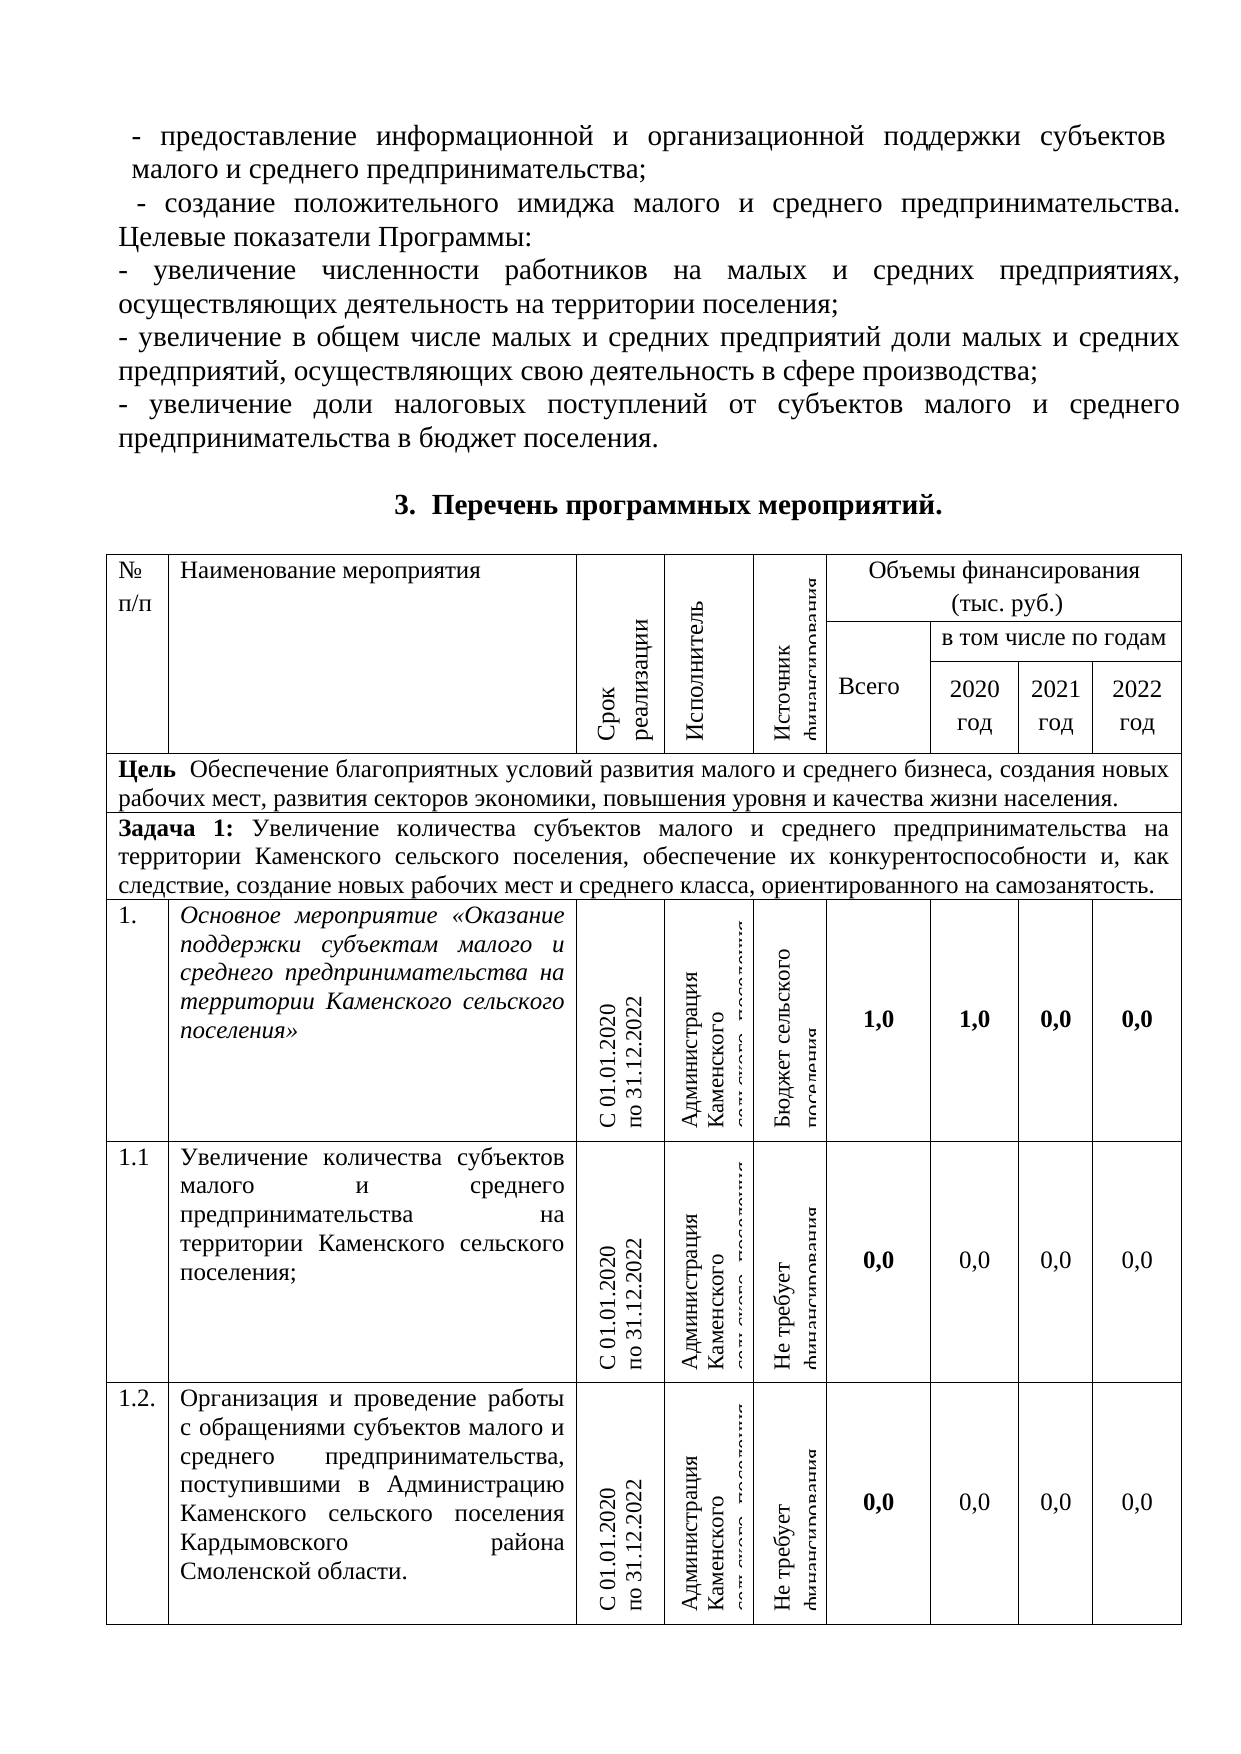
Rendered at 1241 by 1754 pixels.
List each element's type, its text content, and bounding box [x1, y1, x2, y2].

table_cell 2022 год [1093, 662, 1181, 753]
table_cell Всего [827, 622, 930, 753]
table_cell Бюджет сельского поселения [754, 900, 826, 1141]
text - предоставление информационной и организационной поддержки субъектов малого и среднего предпринимательства; [131, 118, 1166, 185]
table_cell 1,0 [931, 900, 1018, 1141]
table_cell Администрация Каменского сельского поселения [665, 900, 753, 1141]
table_cell Организация и проведение работы с обращениями субъектов малого и среднего предпринимательства, поступившими в Администрацию Каменского сельского поселения Кардымовского района Смоленской области. [169, 1383, 576, 1624]
text - увеличение численности работников на малых и средних предприятиях, осуществляющих деятельность на территории поселения; [118, 252, 1181, 319]
table_cell 0,0 [1019, 1383, 1092, 1624]
table_cell Администрация Каменского сельского поселения [665, 1142, 753, 1382]
text - увеличение в общем числе малых и средних предприятий доли малых и средних предприятий, осуществляющих свою деятельность в сфере производства; [118, 319, 1181, 386]
table_cell Цель Обеспечение благоприятных условий развития малого и среднего бизнеса, создания новых рабочих мест, развития секторов экономики, повышения уровня и качества жизни населения. [107, 754, 1181, 812]
table_cell 2021 год [1019, 662, 1092, 753]
table_cell С 01.01.2020 по 31.12.2022 [577, 1142, 664, 1382]
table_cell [665, 1383, 753, 1624]
table_cell 2020 год [931, 662, 1018, 753]
table_header Наименование мероприятия [169, 555, 576, 753]
table_cell Основное мероприятие «Оказание поддержки субъектам малого и среднего предпринимательства на территории Каменского сельского поселения» [169, 900, 576, 1141]
table_header Объемы финансирования (тыс. руб.) [827, 555, 1181, 621]
list Перечень программных мероприятий. [156, 487, 1181, 521]
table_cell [754, 1383, 826, 1624]
table_cell 1. [107, 900, 168, 1141]
table_cell 1.2. [107, 1383, 168, 1624]
table_cell 0,0 [1093, 900, 1181, 1141]
table_cell 0,0 [827, 1142, 930, 1382]
table_header Источник финансирования [754, 555, 826, 753]
table_cell 0,0 [931, 1383, 1018, 1624]
table_header Срок реализации [577, 555, 664, 753]
table_cell 1,0 [827, 900, 930, 1141]
table_cell 0,0 [1093, 1383, 1181, 1624]
text - создание положительного имиджа малого и среднего предпринимательства. Целевые показатели Программы: [118, 185, 1181, 252]
table_cell в том числе по годам [931, 622, 1181, 661]
table_cell 0,0 [1019, 900, 1092, 1141]
table_header № п/п [107, 555, 168, 753]
table_cell Задача 1: Увеличение количества субъектов малого и среднего предпринимательства на территории Каменского сельского поселения, обеспечение их конкурентоспособности и, как следствие, создание новых рабочих мест и среднего класса, ориентированного на самозанятость. [107, 813, 1181, 899]
table_cell 0,0 [827, 1383, 930, 1624]
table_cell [577, 1383, 664, 1624]
table_header Исполнитель [665, 555, 753, 753]
table_cell 1.1 [107, 1142, 168, 1382]
table_cell С 01.01.2020 по 31.12.2022 [577, 900, 664, 1141]
table_cell Не требует финансирования [754, 1142, 826, 1382]
table_cell 0,0 [1093, 1142, 1181, 1382]
table_cell Увеличение количества субъектов малого и среднего предпринимательства на территории Каменского сельского поселения; [169, 1142, 576, 1382]
table_cell 0,0 [1019, 1142, 1092, 1382]
table_cell 0,0 [931, 1142, 1018, 1382]
text - увеличение доли налоговых поступлений от субъектов малого и среднего предпринимательства в бюджет поселения. [118, 386, 1181, 453]
